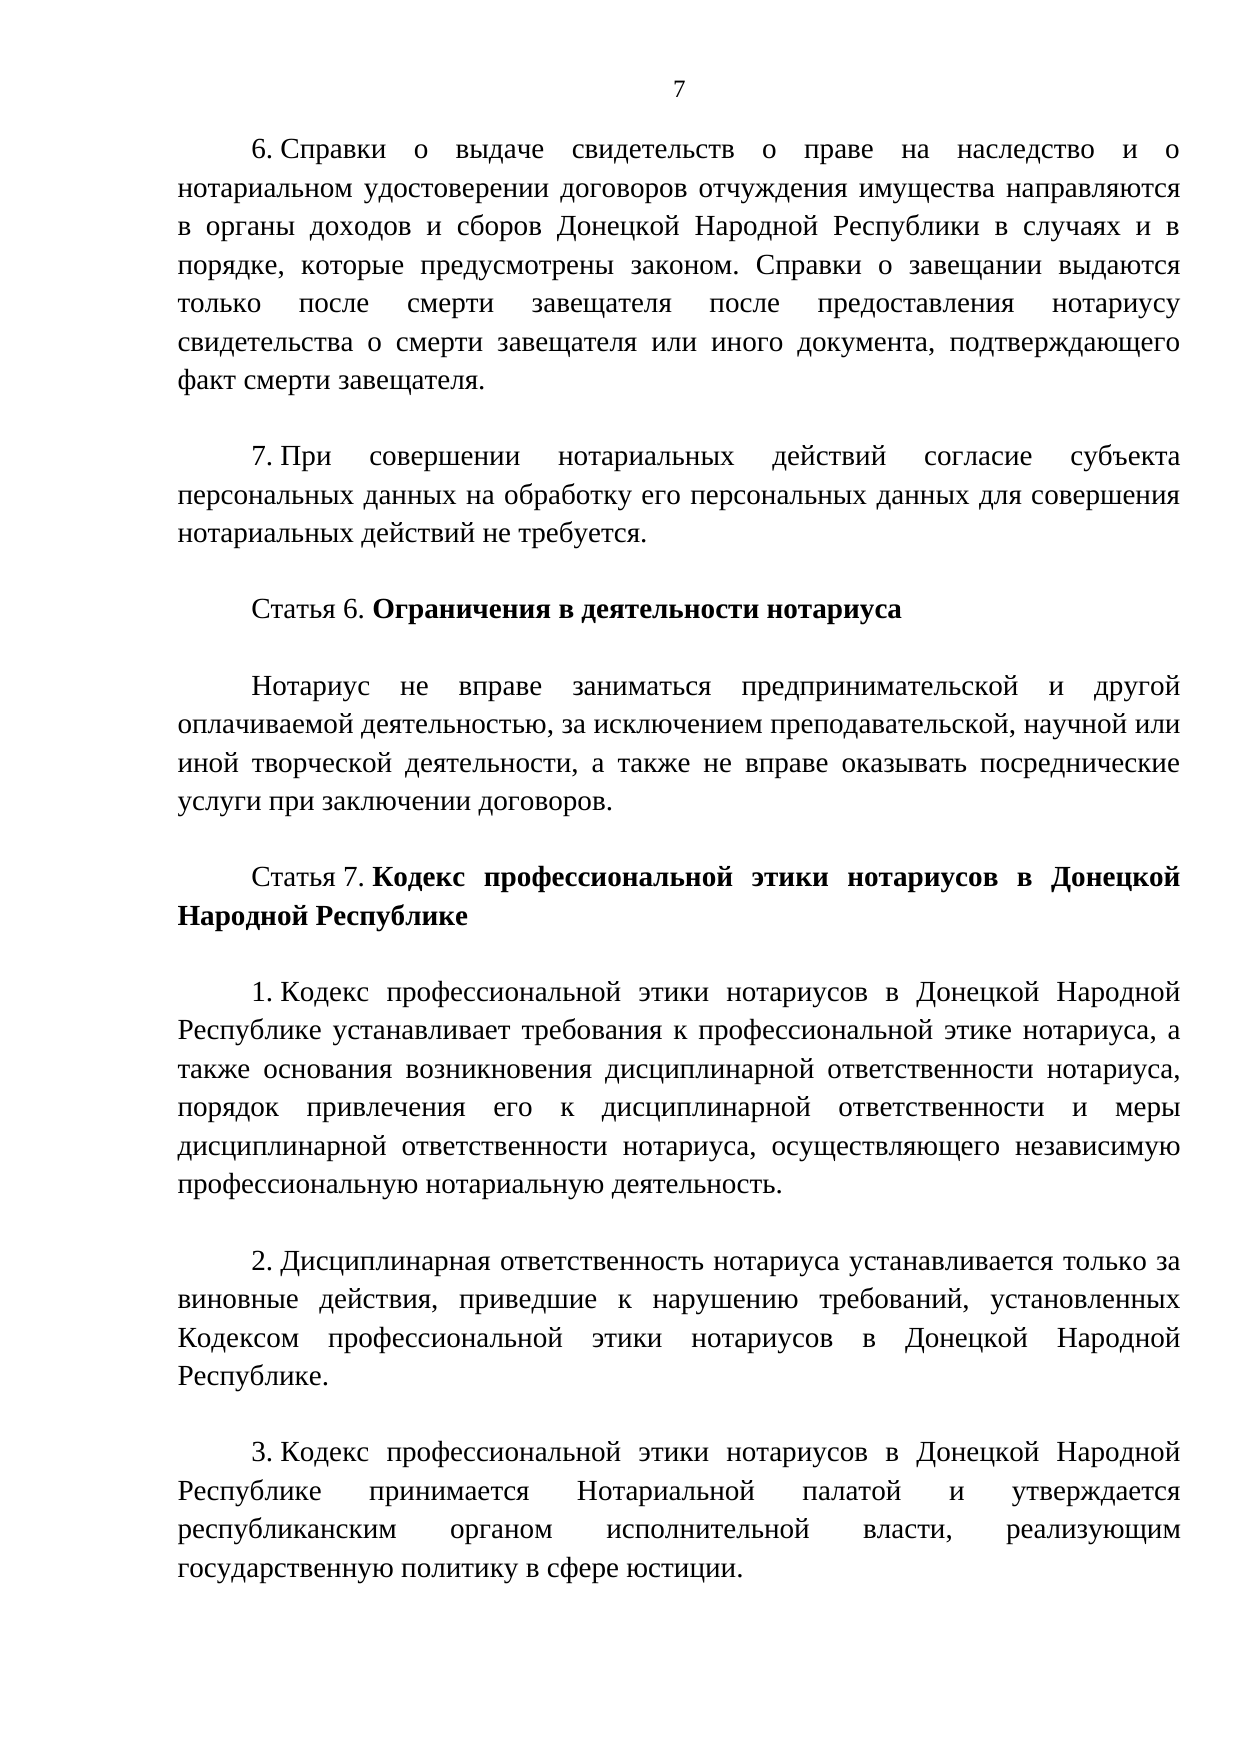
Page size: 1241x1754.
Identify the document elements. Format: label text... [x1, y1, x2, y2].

text Статья 7. Кодекс профессиональной этики нотариусов в Донецкой Народной Республике [177, 859, 1181, 931]
text Нотариус не вправе заниматься предпринимательской и другой оплачиваемой деятельностью, за исключением преподавательской, научной или иной творческой деятельности, а также не вправе оказывать посреднические услуги при заключении договоров. [177, 668, 1181, 817]
text 3. Кодекс профессиональной этики нотариусов в Донецкой Народной Республике принимается Нотариальной палатой и утверждается республиканским органом исполнительной власти, реализующим государственную политику в сфере юстиции. [177, 1434, 1181, 1583]
text 2. Дисциплинарная ответственность нотариуса устанавливается только за виновные действия, приведшие к нарушению требований, установленных Кодексом профессиональной этики нотариусов в Донецкой Народной Республике. [177, 1243, 1181, 1392]
text 1. Кодекс профессиональной этики нотариусов в Донецкой Народной Республике устанавливает требования к профессиональной этике нотариуса, а также основания возникновения дисциплинарной ответственности нотариуса, порядок привлечения его к дисциплинарной ответственности и меры дисциплинарной ответственности нотариуса, осуществляющего независимую профессиональную нотариальную деятельность. [177, 974, 1181, 1200]
text 7. При совершении нотариальных действий согласие субъекта персональных данных на обработку его персональных данных для совершения нотариальных действий не требуется. [177, 438, 1181, 549]
text Статья 6. Ограничения в деятельности нотариуса [177, 592, 1181, 625]
text 6. Справки о выдаче свидетельств о праве на наследство и о нотариальном удостоверении договоров отчуждения имущества направляются в органы доходов и сборов Донецкой Народной Республики в случаях и в порядке, которые предусмотрены законом. Справки о завещании выдаются только после смерти завещателя после предоставления нотариусу свидетельства о смерти завещателя или иного документа, подтверждающего факт смерти завещателя. [177, 131, 1181, 396]
